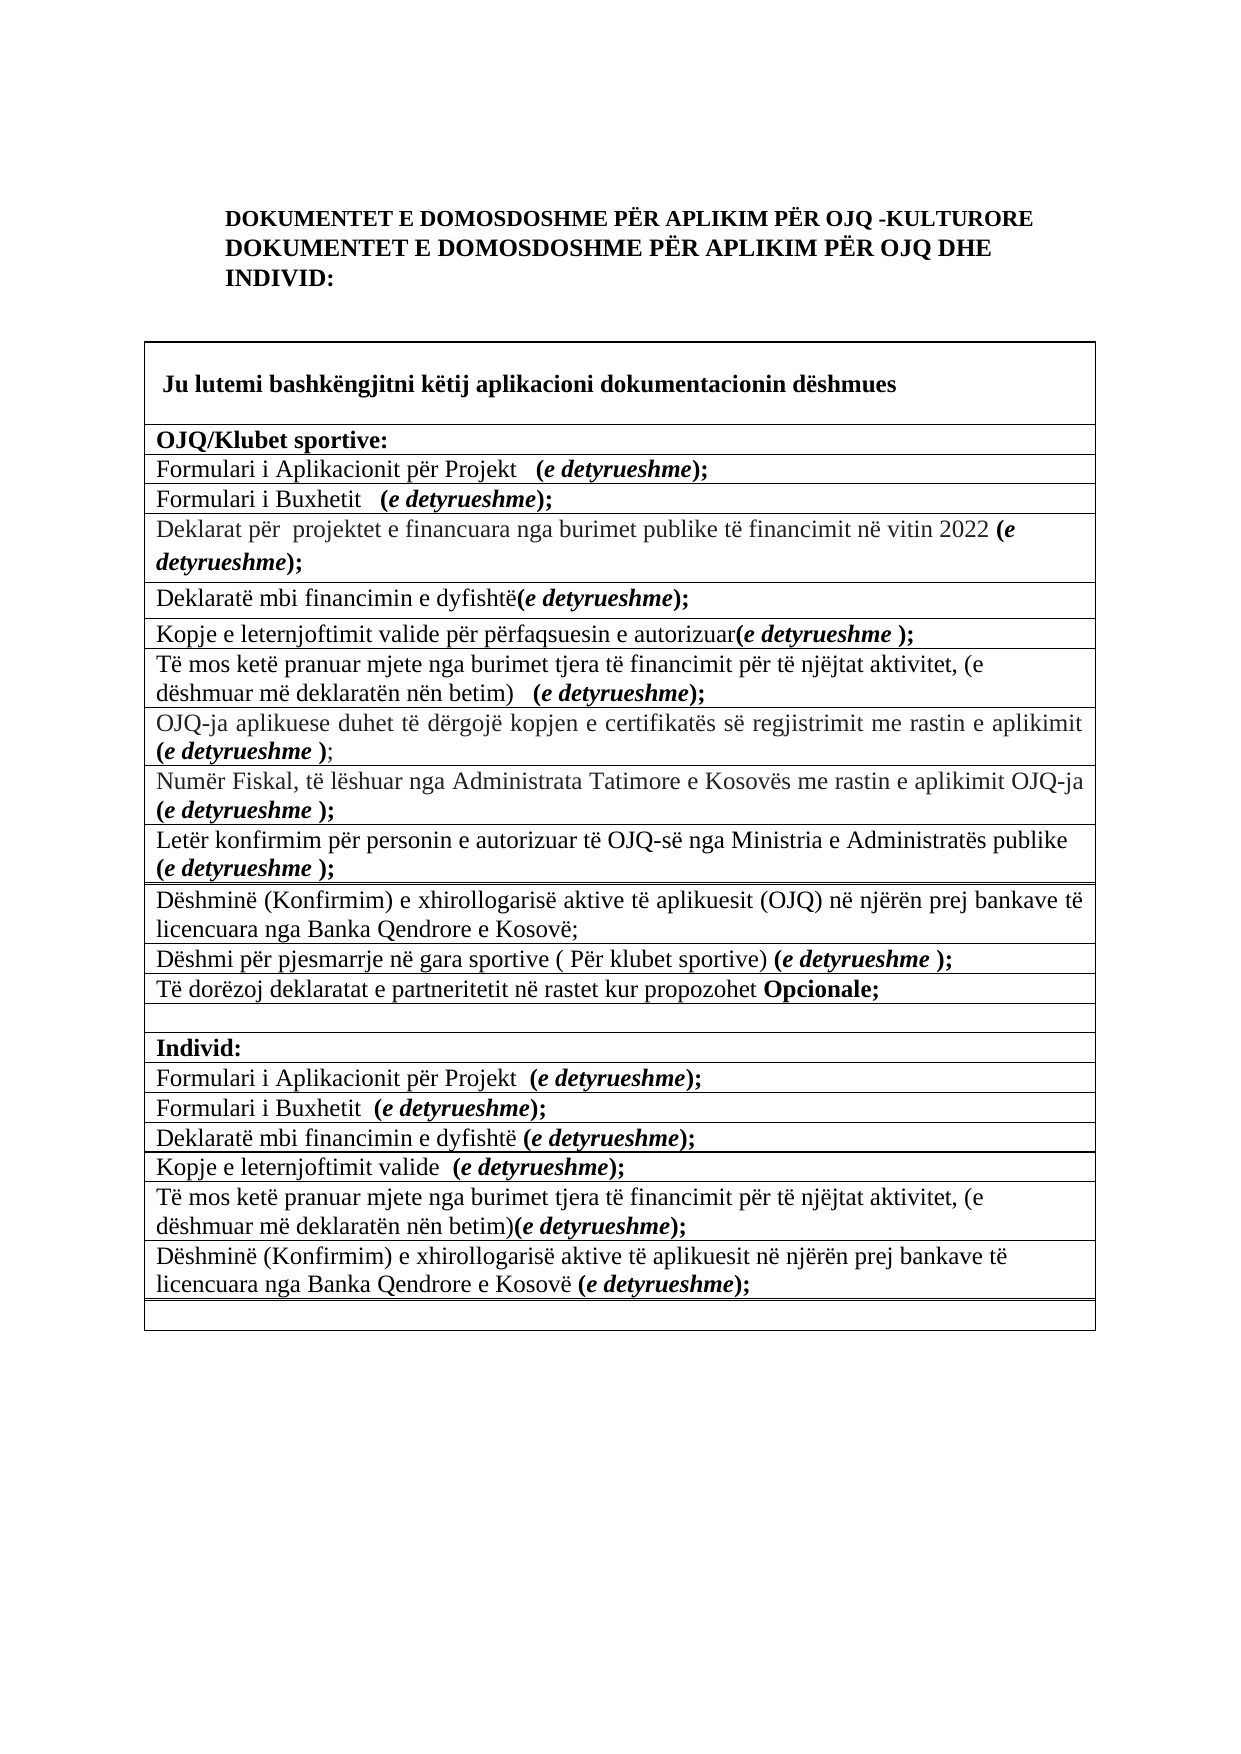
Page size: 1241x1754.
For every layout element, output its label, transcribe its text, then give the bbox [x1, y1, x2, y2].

table_cell Të mos ketë pranuar mjete nga burimet tjera të financimit për të njëjtat aktivitet, (e dëshmuar më deklaratën nën betim)(e detyrueshme); [145, 1182, 1095, 1240]
table_cell Kopje e leternjoftimit valide për përfaqsuesin e autorizuar(e detyrueshme ); [145, 619, 1095, 648]
table_cell Dëshmi për pjesmarrje në gara sportive ( Për klubet sportive) (e detyrueshme ); [145, 944, 1095, 973]
table_cell Letër konfirmim për personin e autorizuar të OJQ-së nga Ministria e Administratës publike (e detyrueshme ); [145, 825, 1095, 882]
text DOKUMENTET E DOMOSDOSHME PËR APLIKIM PËR OJQ -KULTURORE [225, 205, 1090, 232]
table_cell Kopje e leternjoftimit valide (e detyrueshme); [145, 1153, 1095, 1181]
table_cell Formulari i Aplikacionit për Projekt (e detyrueshme); [145, 1063, 1095, 1092]
table_cell Dëshminë (Konfirmim) e xhirollogarisë aktive të aplikuesit në njërën prej bankave të licencuara nga Banka Qendrore e Kosovë (e detyrueshme); [145, 1241, 1095, 1298]
table_cell Të mos ketë pranuar mjete nga burimet tjera të financimit për të njëjtat aktivitet, (e dëshmuar më deklaratën nën betim) (e detyrueshme); [145, 649, 1095, 707]
table_cell Formulari i Aplikacionit për Projekt (e detyrueshme); [145, 455, 1095, 483]
table_cell Formulari i Buxhetit (e detyrueshme); [145, 484, 1095, 513]
table_cell OJQ-ja aplikuese duhet të dërgojë kopjen e certifikatës së regjistrimit me rastin e aplikimit (e detyrueshme ); [145, 708, 1095, 765]
table_cell Deklaratë mbi financimin e dyfishtë (e detyrueshme); [145, 1123, 1095, 1151]
table_cell Formulari i Buxhetit (e detyrueshme); [145, 1093, 1095, 1122]
table_cell Dëshminë (Konfirmim) e xhirollogarisë aktive të aplikuesit (OJQ) në njërën prej bankave të licencuara nga Banka Qendrore e Kosovë; [145, 885, 1095, 943]
table_cell Numër Fiskal, të lëshuar nga Administrata Tatimore e Kosovës me rastin e aplikimit OJQ-ja (e detyrueshme ); [145, 766, 1095, 824]
table_cell Deklarat për projektet e financuara nga burimet publike të financimit në vitin 2022 (e detyrueshme); [145, 514, 1095, 582]
table_cell [145, 1301, 1095, 1330]
table_cell Individ: [145, 1033, 1095, 1062]
text DOKUMENTET E DOMOSDOSHME PËR APLIKIM PËR OJQ DHE INDIVID: [225, 233, 1090, 292]
table_cell OJQ/Klubet sportive: [145, 425, 1095, 453]
table_header Ju lutemi bashkëngjitni këtij aplikacioni dokumentacionin dëshmues [145, 343, 1095, 424]
table_cell Deklaratë mbi financimin e dyfishtë(e detyrueshme); [145, 583, 1095, 618]
table_cell Të dorëzoj deklaratat e partneritetit në rastet kur propozohet Opcionale; [145, 974, 1095, 1002]
table_cell [145, 1004, 1095, 1032]
